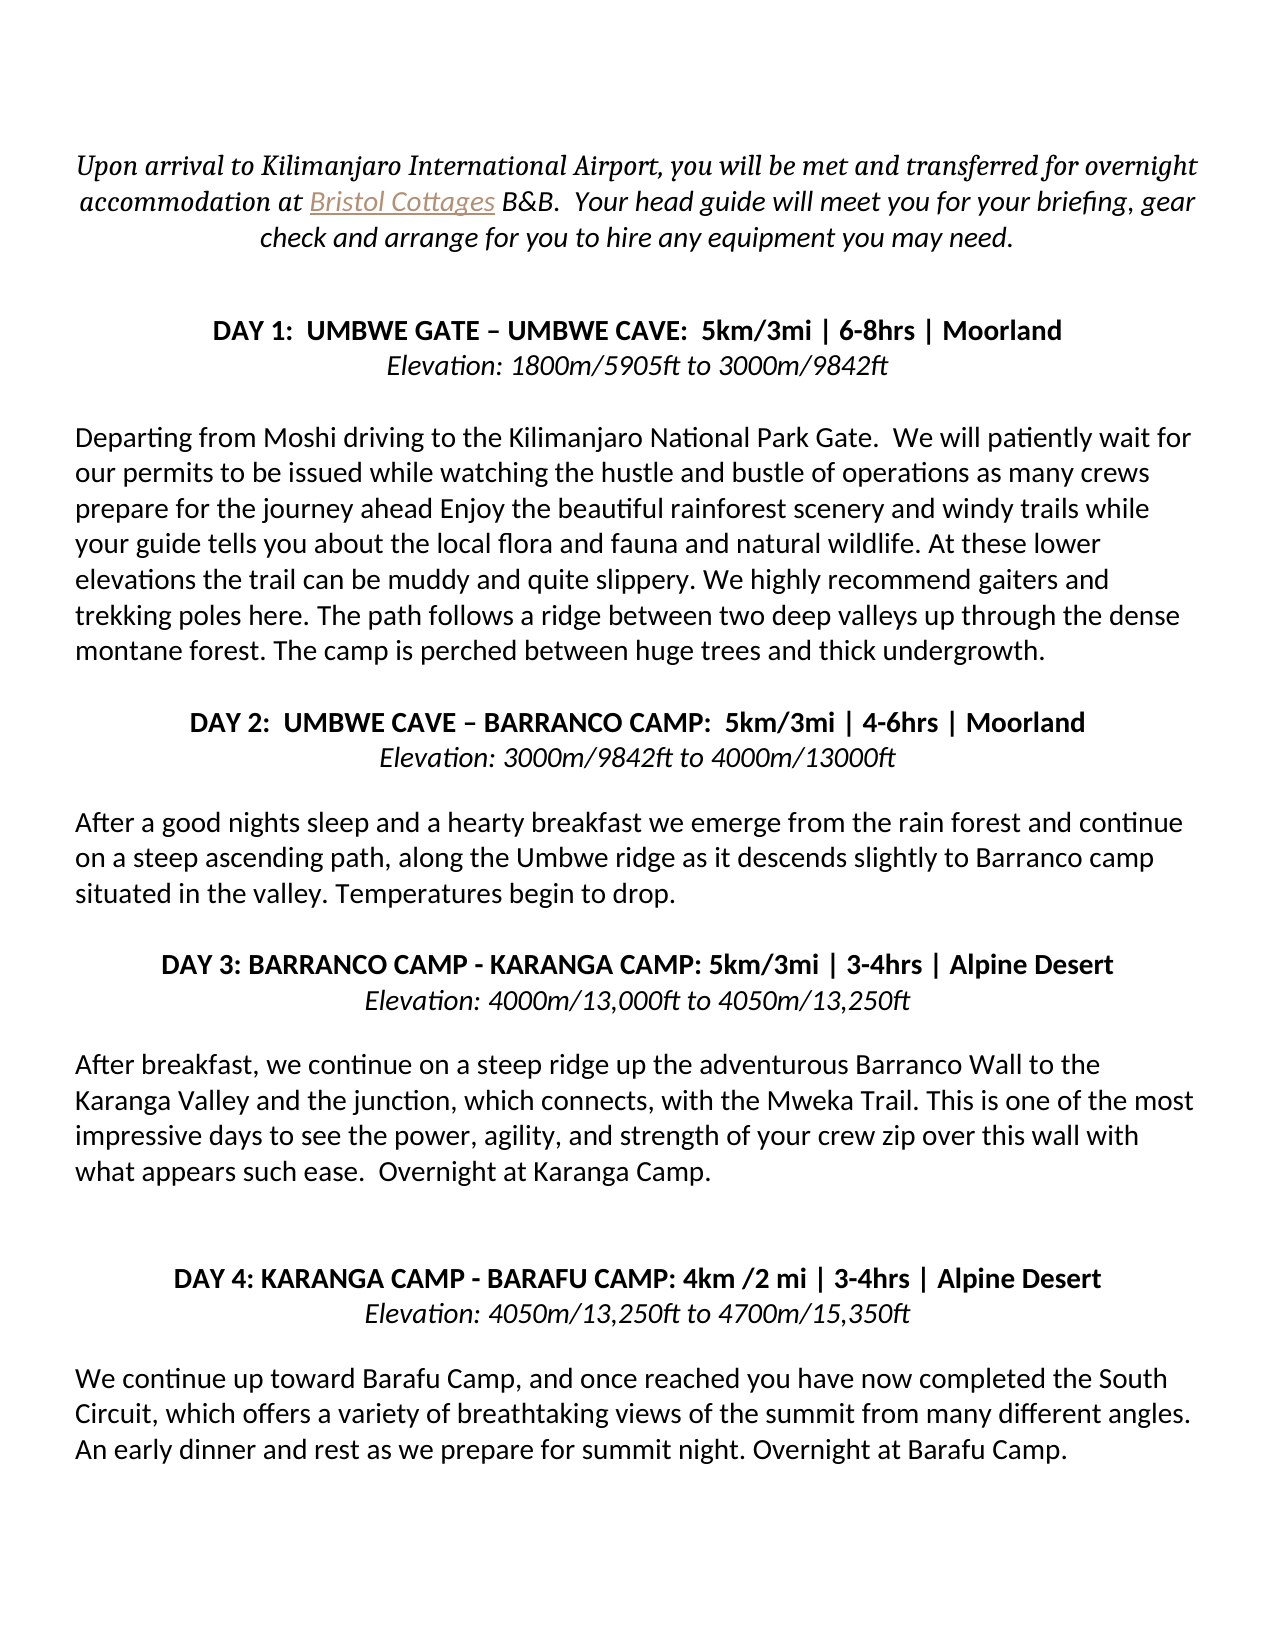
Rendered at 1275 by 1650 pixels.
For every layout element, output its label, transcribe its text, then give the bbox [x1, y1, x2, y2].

text Upon arrival to Kilimanjaro International Airport, you will be met and transferred for overnight accommodation at Bristol Cottages B&B. Your head guide will meet you for your briefing, gear check and arrange for you to hire any equipment you may need. [75, 149, 1200, 254]
text DAY 1: UMBWE GATE – UMBWE CAVE: 5km/3mi | 6-8hrs | Moorland [75, 312, 1200, 347]
text Elevation: 3000m/9842ft to 4000m/13000ft [75, 739, 1200, 804]
text Elevation: 4000m/13,000ft to 4050m/13,250ft [75, 982, 1200, 1046]
text After a good nights sleep and a hearty breakfast we emerge from the rain forest and continue on a steep ascending path, along the Umbwe ridge as it descends slightly to Barranco camp situated in the valley. Temperatures begin to drop. [75, 804, 1200, 911]
text DAY 2: UMBWE CAVE – BARRANCO CAMP: 5km/3mi | 4-6hrs | Moorland [75, 704, 1200, 739]
text DAY 3: BARRANCO CAMP - KARANGA CAMP: 5km/3mi | 3-4hrs | Alpine Desert [75, 946, 1200, 982]
text DAY 4: KARANGA CAMP - BARAFU CAMP: 4km /2 mi | 3-4hrs | Alpine Desert [75, 1260, 1200, 1296]
text Departing from Moshi driving to the Kilimanjaro National Park Gate. We will patiently wait for our permits to be issued while watching the hustle and bustle of operations as many crews prepare for the journey ahead Enjoy the beautiful rainforest scenery and windy trails while your guide tells you about the local flora and fauna and natural wildlife. At these lower elevations the trail can be muddy and quite slippery. We highly recommend gaiters and trekking poles here. The path follows a ridge between two deep valleys up through the dense montane forest. The camp is perched between huge trees and thick undergrowth. [75, 419, 1200, 668]
text Elevation: 4050m/13,250ft to 4700m/15,350ft [75, 1296, 1200, 1360]
text We continue up toward Barafu Camp, and once reached you have now completed the South Circuit, which offers a variety of breathtaking views of the summit from many different angles. An early dinner and rest as we prepare for summit night. Overnight at Barafu Camp. [75, 1360, 1200, 1467]
text After breakfast, we continue on a steep ridge up the adventurous Barranco Wall to the Karanga Valley and the junction, which connects, with the Mweka Trail. This is one of the most impressive days to see the power, agility, and strength of your crew zip over this wall with what appears such ease. Overnight at Karanga Camp. [75, 1046, 1200, 1189]
text Elevation: 1800m/5905ft to 3000m/9842ft [75, 347, 1200, 383]
